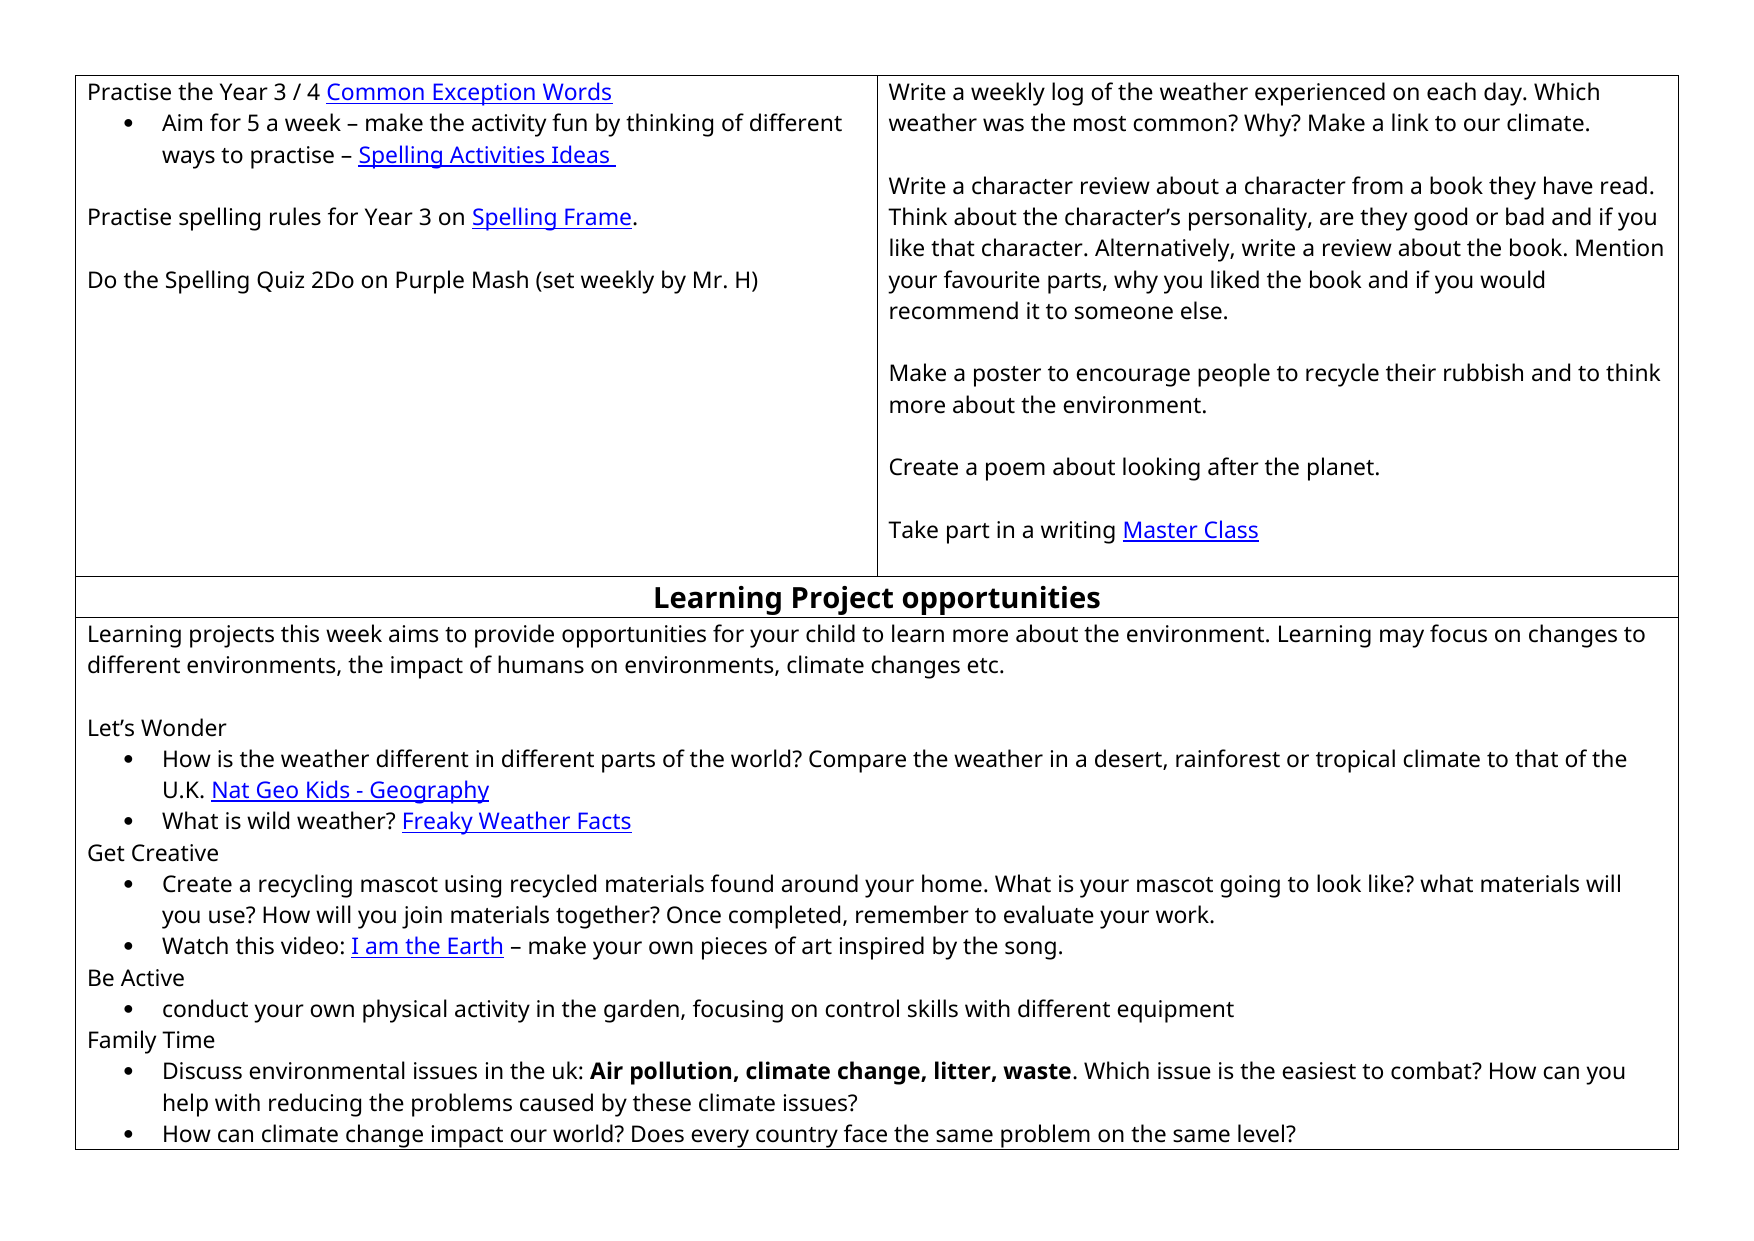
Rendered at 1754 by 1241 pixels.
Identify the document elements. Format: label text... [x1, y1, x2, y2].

table_cell Write a weekly log of the weather experienced on each day. Which weather was the most common? Why? Make a link to our climate. Write a character review about a character from a book they have read. Think about the character’s personality, are they good or bad and if you like that character. Alternatively, write a review about the book. Mention your favourite parts, why you liked the book and if you would recommend it to someone else. Make a poster to encourage people to recycle their rubbish and to think more about the environment. Create a poem about looking after the planet. Take part in a writing Master Class [878, 76, 1678, 576]
table_cell Practise the Year 3 / 4 Common Exception Words Aim for 5 a week – make the activity fun by thinking of different ways to practise – Spelling Activities Ideas Practise spelling rules for Year 3 on Spelling Frame. Do the Spelling Quiz 2Do on Purple Mash (set weekly by Mr. H) [76, 76, 877, 576]
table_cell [76, 618, 1678, 1149]
table_cell Learning Project opportunities [76, 577, 1678, 617]
